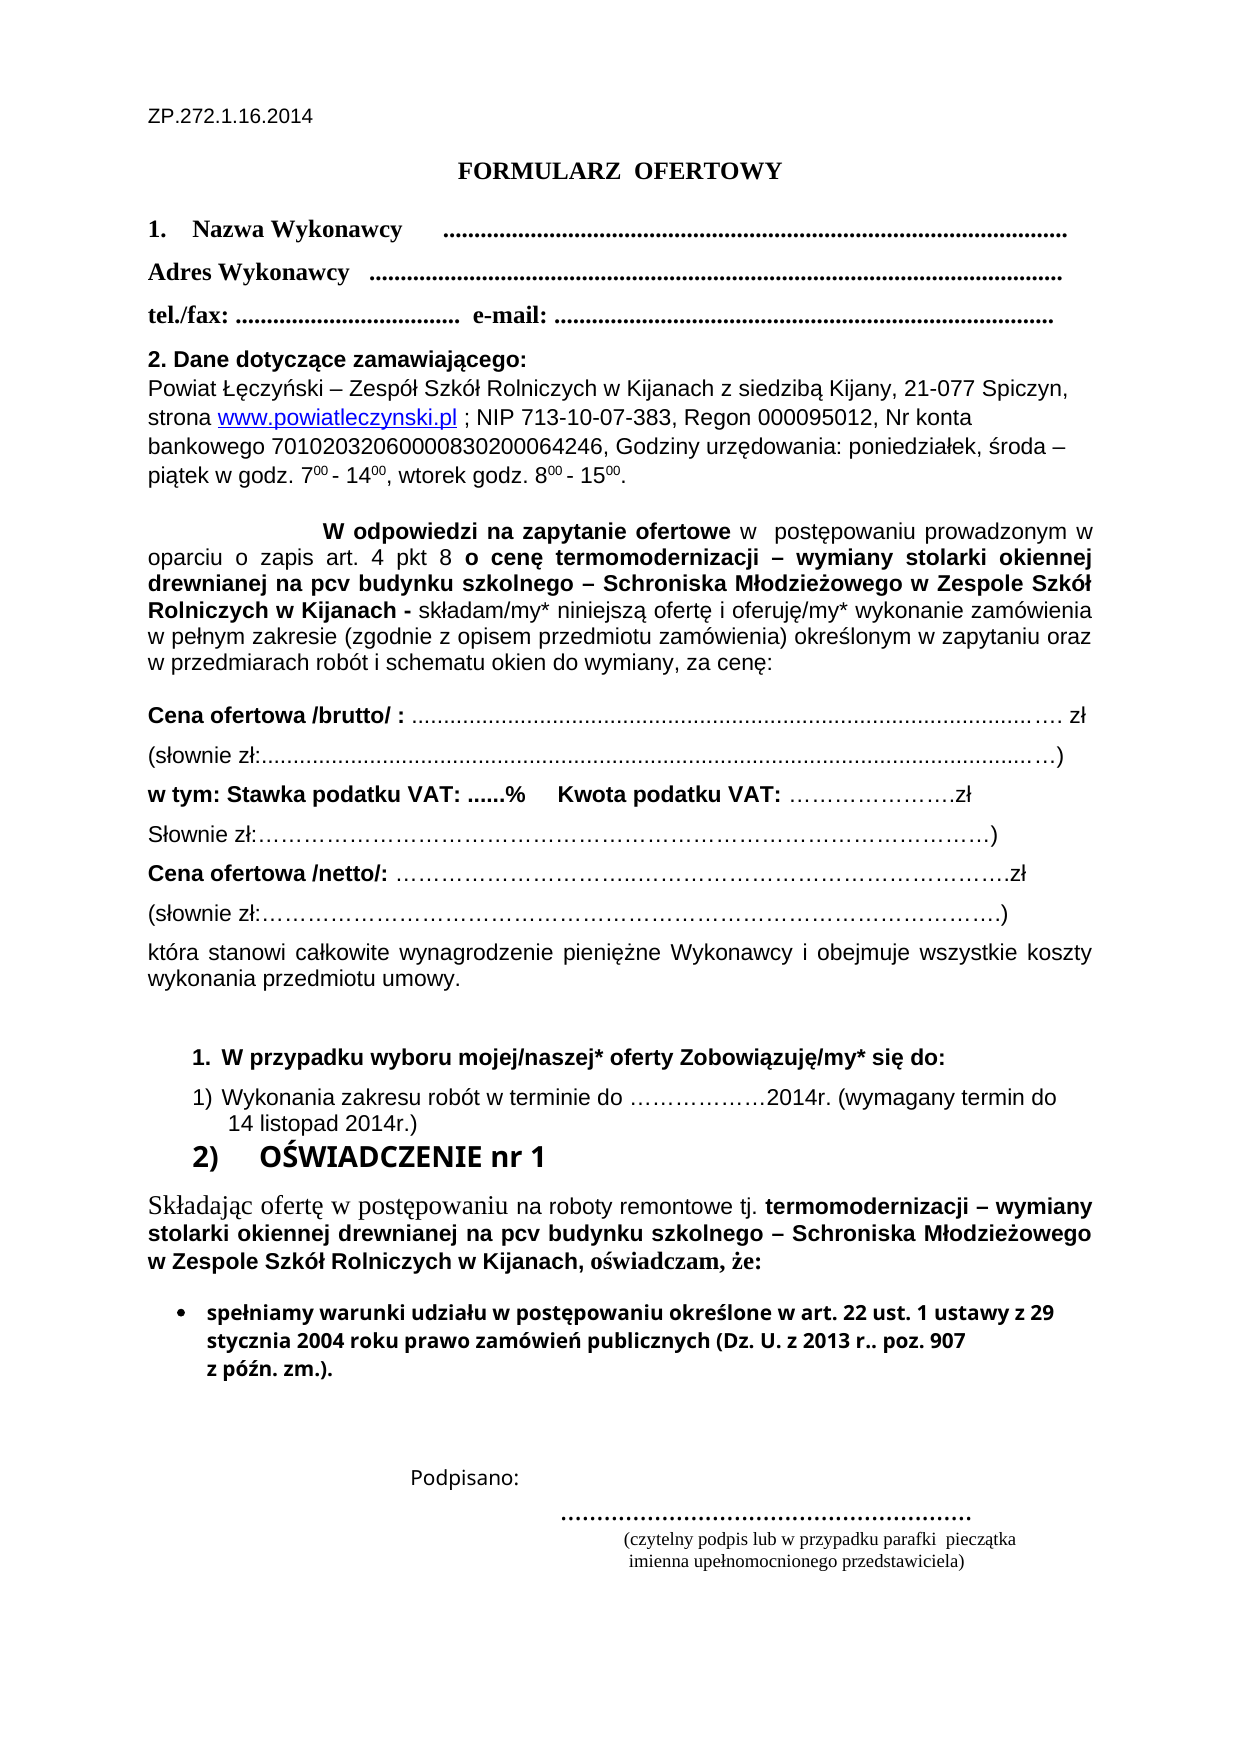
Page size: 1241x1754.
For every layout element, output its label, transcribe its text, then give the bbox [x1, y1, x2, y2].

text (słownie zł: …) [148, 742, 1093, 768]
text 14 listopad 2014r.) [221, 1110, 1093, 1137]
text (słownie zł:…………………………………………………………………………………….) [148, 899, 1093, 926]
text Cena ofertowa /brutto/ : …. zł [148, 702, 1093, 728]
subtitle FORMULARZ OFERTOWY [148, 156, 1093, 185]
text Słownie zł:……………………………………………………………………………………) [148, 821, 1093, 847]
list Wykonania zakresu robót w terminie do ………………2014r. (wymagany termin do [192, 1084, 1093, 1110]
text w tym: Stawka podatku VAT: ......% Kwota podatku VAT: ………………….zł [148, 781, 1093, 807]
text tel./fax: .................................... e-mail: ................................................................................ [148, 300, 1093, 329]
text Adres Wykonawcy ............................................................................................................... [148, 257, 1093, 286]
text (czytelny podpis lub w przypadku parafki pieczątka imienna upełnomocnionego przedstawiciela) [560, 1528, 1033, 1571]
text Powiat Łęczyński – Zespół Szkół Rolniczych w Kijanach z siedzibą Kijany, 21-077 Spiczyn, strona www.powiatleczynski.pl ; NIP 713-10-07-383, Regon 000095012, Nr konta bankowego 70102032060000830200064246, Godziny urzędowania: poniedziałek, środa – piątek w godz. 700 - 1400, wtorek godz. 800 - 1500. [148, 372, 1093, 489]
text ZP.272.1.16.2014 [148, 103, 1093, 127]
text 2. Dane dotyczące zamawiającego: [148, 343, 1093, 372]
list Nazwa Wykonawcy .................................................................................................... [148, 214, 1093, 242]
text Podpisano: [148, 1463, 1033, 1491]
text W odpowiedzi na zapytanie ofertowe w postępowaniu prowadzonym w oparciu o zapis art. 4 pkt 8 o cenę termomodernizacji – wymiany stolarki okiennej drewnianej na pcv budynku szkolnego – Schroniska Młodzieżowego w Zespole Szkół Rolniczych w Kijanach - składam/my* niniejszą ofertę i oferuję/my* wykonanie zamówienia w pełnym zakresie (zgodnie z opisem przedmiotu zamówienia) określonym w zapytaniu oraz w przedmiarach robót i schematu okien do wymiany, za cenę: [148, 518, 1093, 676]
list OŚWIADCZENIE nr 1 [192, 1137, 1093, 1176]
list W przypadku wyboru mojej/naszej* oferty Zobowiązuję/my* się do: [192, 1044, 1093, 1071]
text ......................................................... [560, 1491, 1033, 1528]
text która stanowi całkowite wynagrodzenie pieniężne Wykonawcy i obejmuje wszystkie koszty wykonania przedmiotu umowy. [148, 939, 1093, 992]
list spełniamy warunki udziału w postępowaniu określone w art. 22 ust. 1 ustawy z prawo zamówień publicznych (Dz. U. z 2013 r.. poz. 907 z późn. zm.). [177, 1298, 1093, 1383]
text Cena ofertowa /netto/: …………………………..………………………………………….zł [148, 860, 1093, 886]
